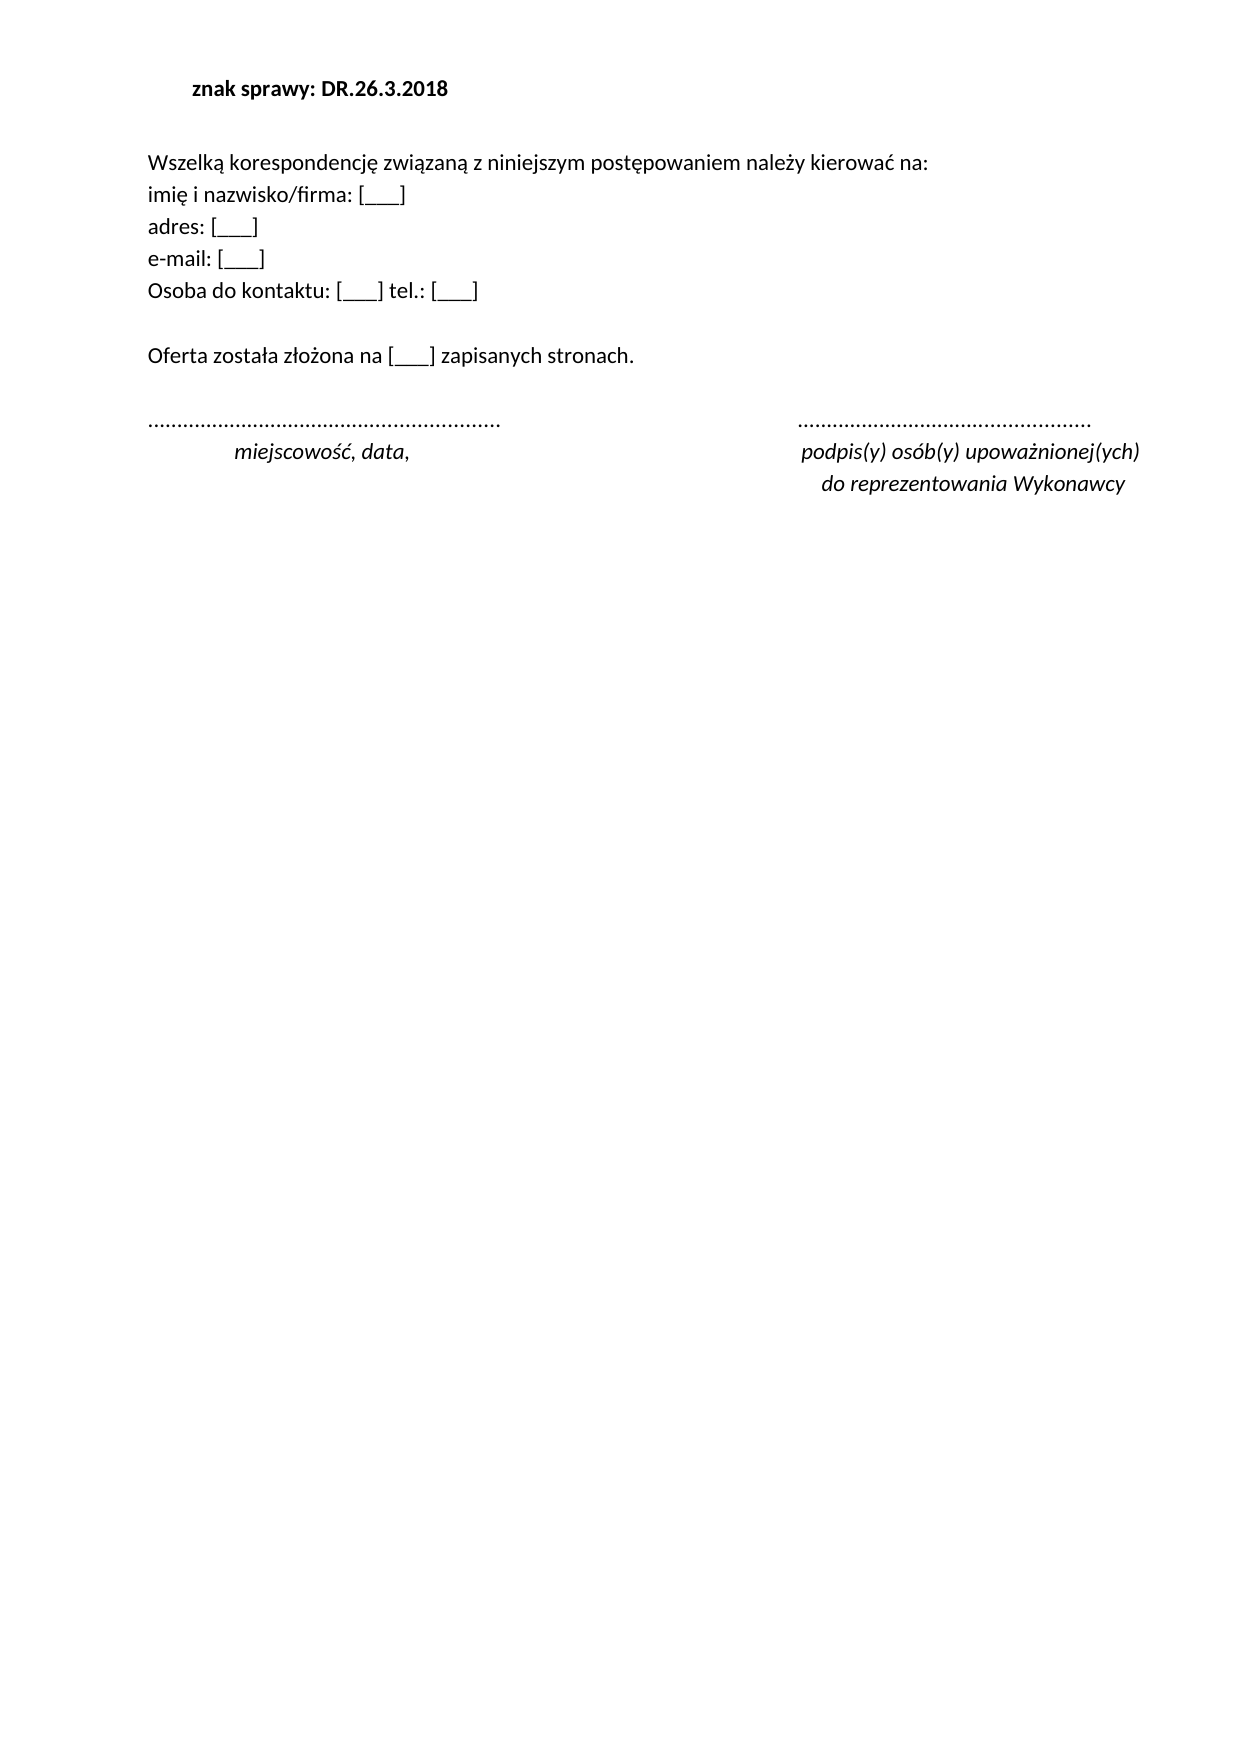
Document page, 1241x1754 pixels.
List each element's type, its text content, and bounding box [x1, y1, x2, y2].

text Wszelką korespondencję związaną z niniejszym postępowaniem należy kierować na: [148, 148, 1093, 176]
list Oferta została złożona na [___] zapisanych stronach. [148, 341, 1093, 369]
text adres: [___] [148, 212, 1093, 240]
text e-mail: [___] [148, 244, 1093, 272]
text imię i nazwisko/firma: [___] [148, 180, 1093, 208]
text miejscowość, data, podpis(y) osób(y) upoważnionej(ych) [148, 437, 1093, 465]
text do reprezentowania Wykonawcy [148, 469, 1093, 497]
text Osoba do kontaktu: [___] tel.: [___] [148, 276, 1093, 304]
